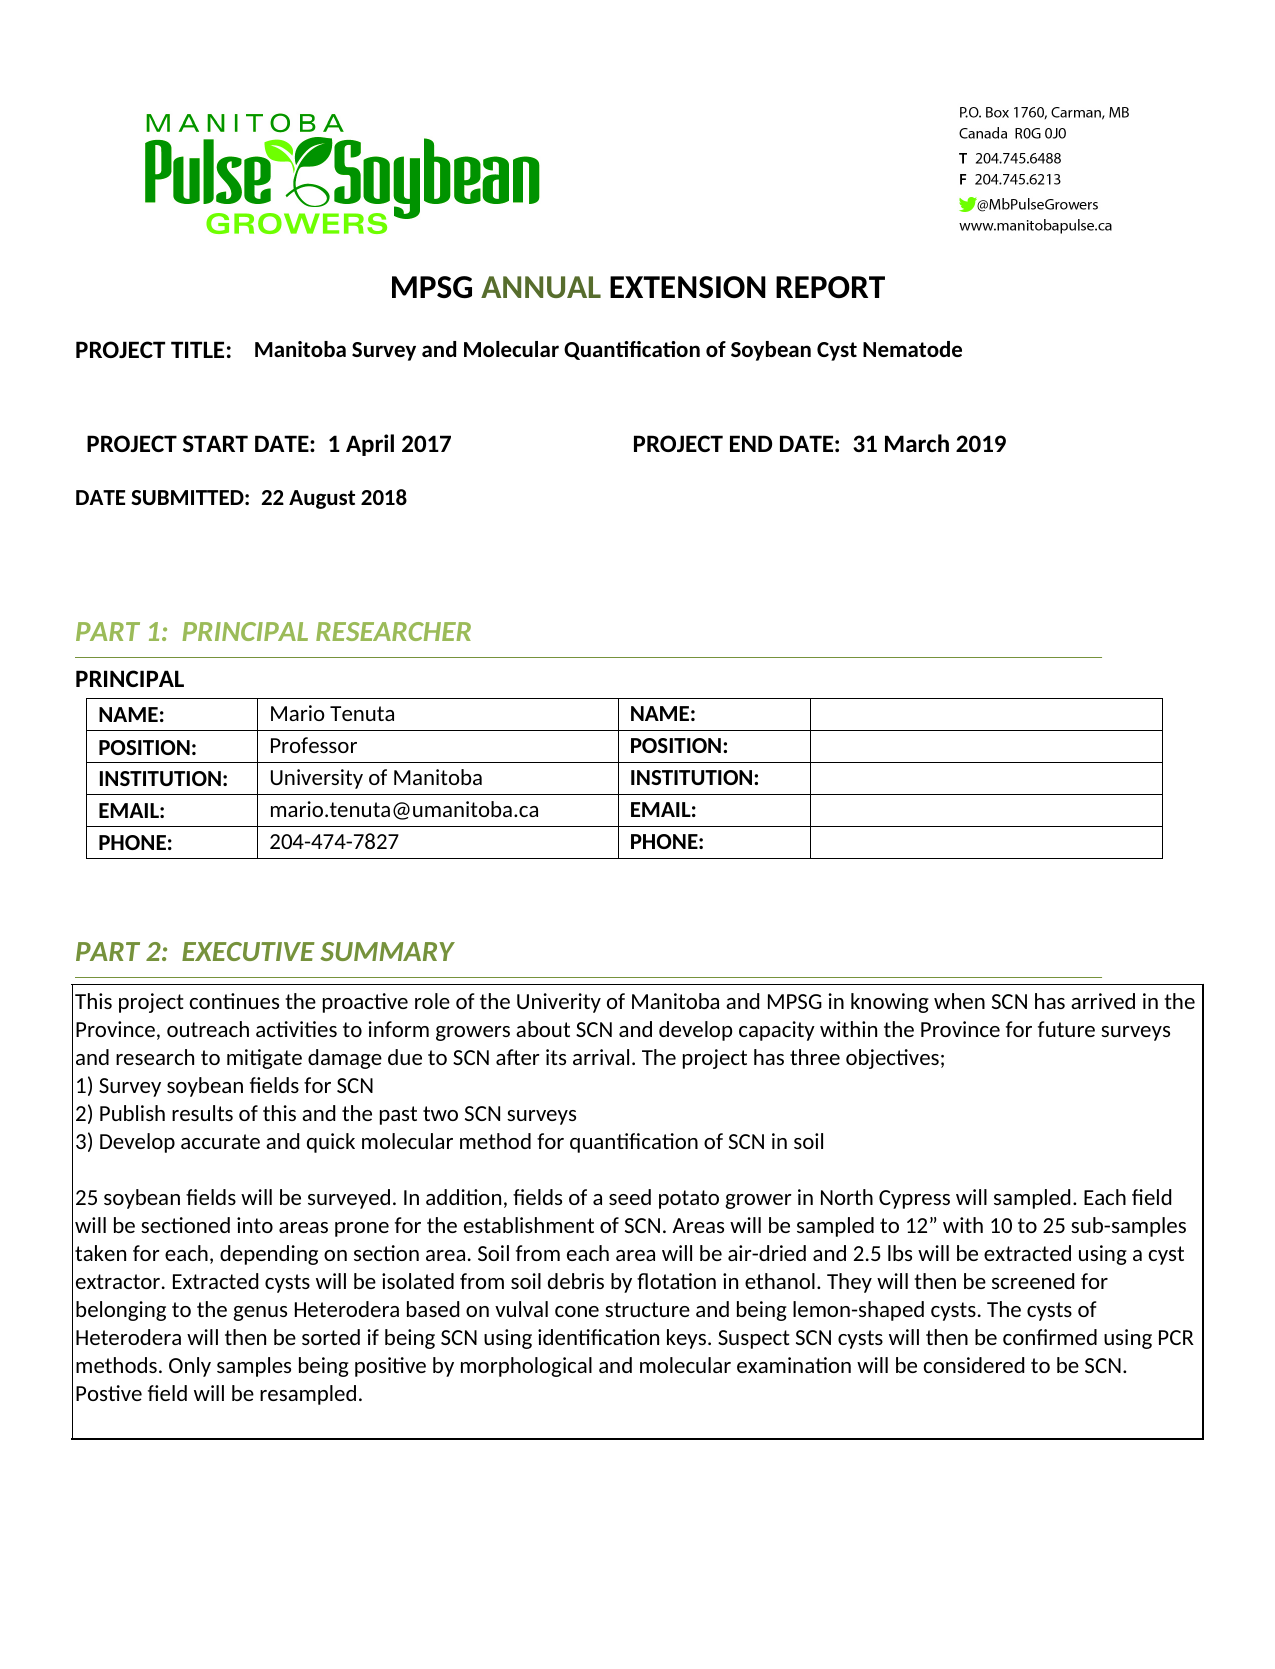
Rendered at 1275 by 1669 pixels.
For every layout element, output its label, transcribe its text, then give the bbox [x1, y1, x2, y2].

table_cell PHONE: [87, 827, 257, 858]
text 25 soybean fields will be surveyed. In addition, fields of a seed potato grower in North Cypress will sampled. Each field will be sectioned into areas prone for the establishment of SCN. Areas will be sampled to 12” with 10 to 25 sub-samples taken for each, depending on section area. Soil from each area will be air-dried and 2.5 lbs will be extracted using a cyst extractor. Extracted cysts will be isolated from soil debris by flotation in ethanol. They will then be screened for belonging to the genus Heterodera based on vulval cone structure and being lemon-shaped cysts. The cysts of Heterodera will then be sorted if being SCN using identification keys. Suspect SCN cysts will then be confirmed using PCR methods. Only samples being positive by morphological and molecular examination will be considered to be SCN. Postive field will be resampled. [75, 1183, 1200, 1407]
table_cell POSITION: [87, 731, 257, 762]
text PART 2: EXECUTIVE SUMMARY [75, 933, 1102, 977]
text 1) Survey soybean fields for SCN [75, 1071, 1200, 1099]
text DATE SUBMITTED: [75, 483, 1200, 511]
table_cell [811, 795, 1162, 826]
text Manitoba Survey and Molecular Quantification of Soybean Cyst Nematode [253, 335, 1106, 363]
text This project continues the proactive role of the Univerity of Manitoba and MPSG in knowing when SCN has arrived in the Province, outreach activities to inform growers about SCN and develop capacity within the Province for future surveys and research to mitigate damage due to SCN after its arrival. The project has three objectives; [73, 985, 1202, 1071]
text PART 1: PRINCIPAL RESEARCHER [75, 613, 1102, 657]
table_cell [811, 763, 1162, 794]
table_cell EMAIL: [87, 795, 257, 826]
text 2) Publish results of this and the past two SCN surveys [75, 1099, 1200, 1127]
table_cell University of Manitoba [258, 763, 618, 794]
table_cell INSTITUTION: [619, 763, 810, 794]
text PROJECT TITLE: [75, 334, 1200, 364]
table_header Mario Tenuta [258, 699, 618, 730]
table_cell Professor [258, 731, 618, 762]
table_cell [811, 827, 1162, 858]
table_cell mario.tenuta@umanitoba.ca [258, 795, 618, 826]
table_cell POSITION: [619, 731, 810, 762]
table_cell [811, 731, 1162, 762]
text PRINCIPAL [75, 663, 1200, 694]
table_cell 204-474-7827 [258, 827, 618, 858]
table_cell PHONE: [619, 827, 810, 858]
text MPSG ANNUAL EXTENSION REPORT [75, 266, 1200, 307]
table_header NAME: [619, 699, 810, 730]
table_header PROJECT START DATE: [75, 428, 621, 483]
table_header NAME: [87, 699, 257, 730]
table_header PROJECT END DATE: [621, 428, 1167, 483]
table_header [811, 699, 1162, 730]
table_cell EMAIL: [619, 795, 810, 826]
text 3) Develop accurate and quick molecular method for quantification of SCN in soil [75, 1127, 1200, 1155]
picture [0, 0, 1275, 246]
table_cell INSTITUTION: [87, 763, 257, 794]
